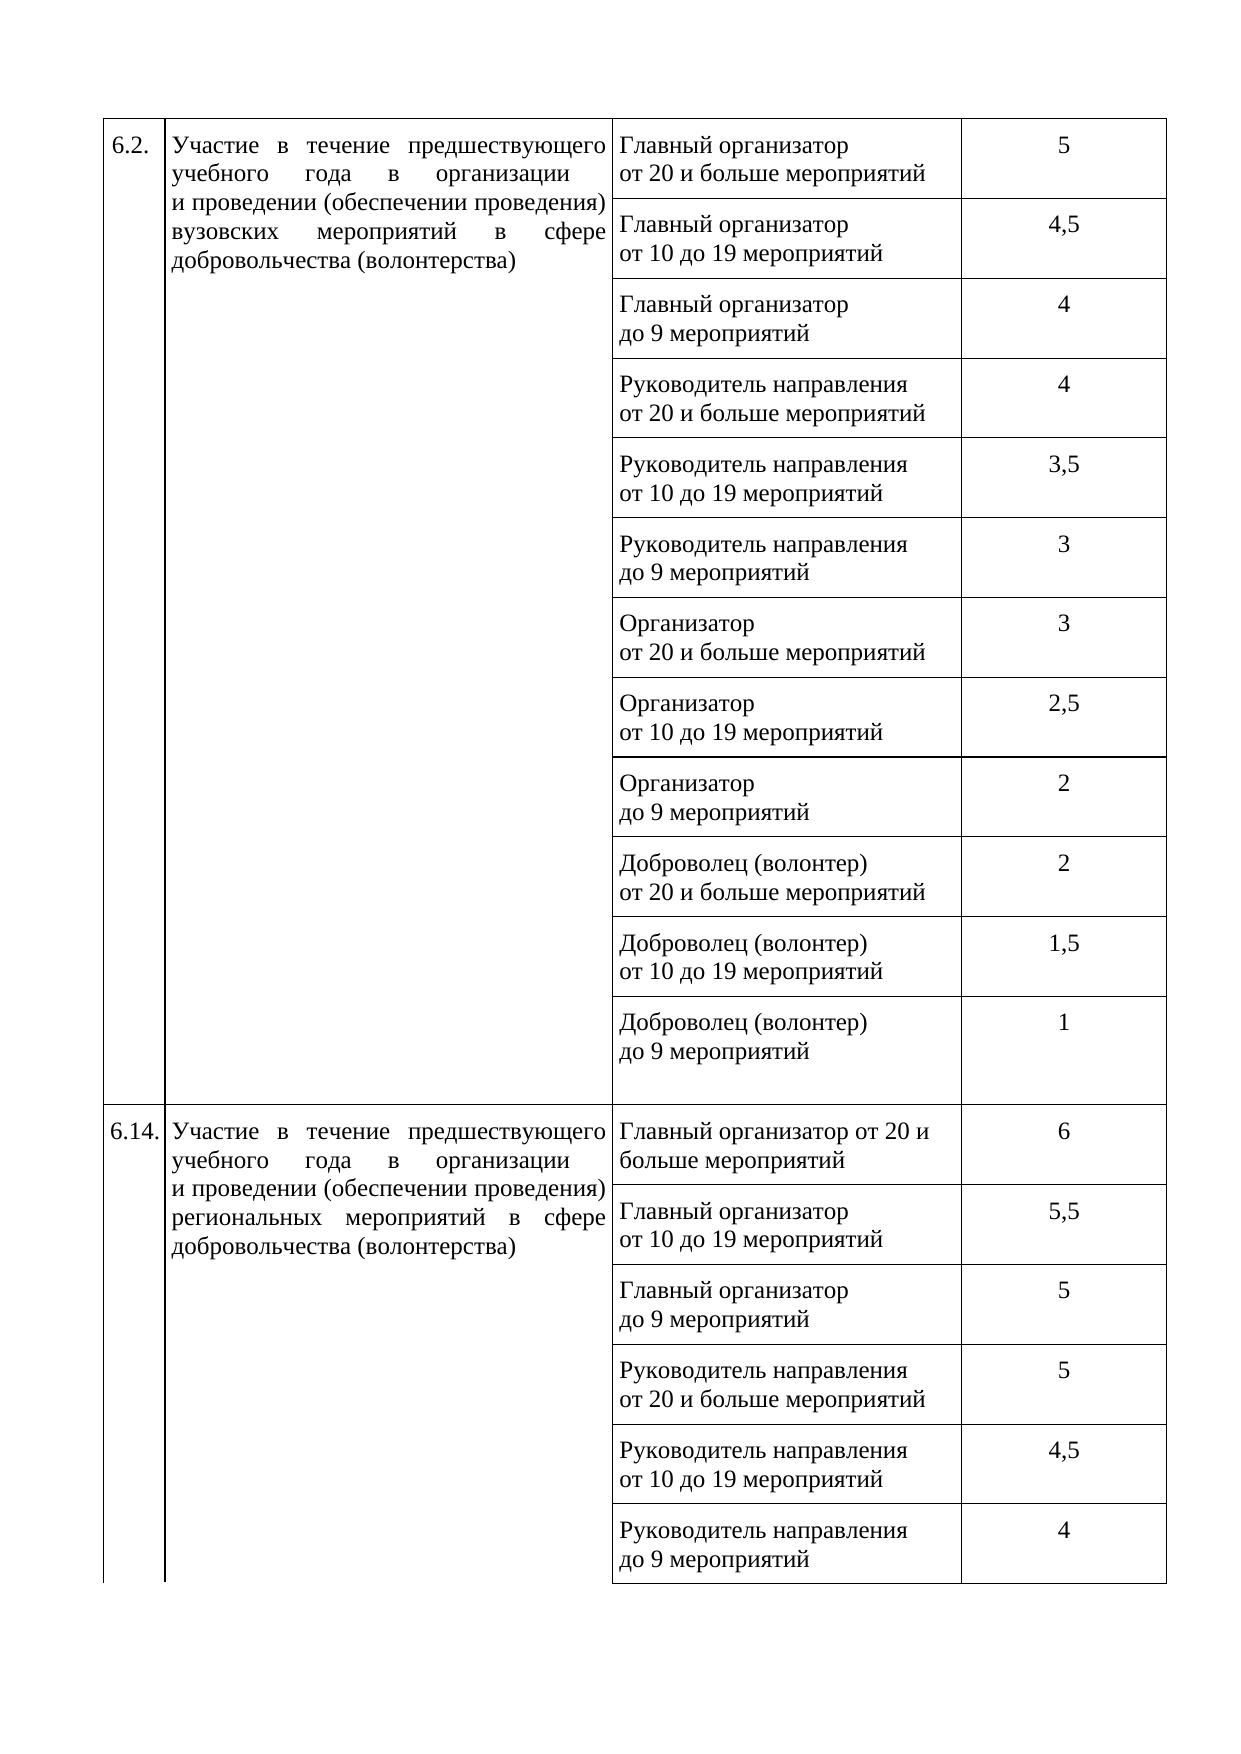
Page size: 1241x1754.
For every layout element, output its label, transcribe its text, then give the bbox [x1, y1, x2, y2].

table_cell Доброволец (волонтер) от 10 до 19 мероприятий [613, 917, 961, 996]
table_cell 6 [962, 1105, 1166, 1184]
table_cell Главный организатор от 10 до 19 мероприятий [613, 199, 961, 278]
table_cell [104, 1105, 165, 1583]
table_cell Организатор до 9 мероприятий [613, 758, 961, 836]
table_cell Руководитель направления до 9 мероприятий [613, 1504, 961, 1583]
table_cell 5 [962, 119, 1166, 198]
table_cell Участие в течение предшествующего учебного года в организации и проведении (обеспечении проведения) вузовских мероприятий в сфере добровольчества (волонтерства) [166, 119, 612, 1104]
table_cell Руководитель направления от 20 и больше мероприятий [613, 359, 961, 437]
table_cell 2 [962, 837, 1166, 916]
table_cell Организатор от 20 и больше мероприятий [613, 598, 961, 677]
table_cell 3 [962, 518, 1166, 597]
table_cell Руководитель направления от 10 до 19 мероприятий [613, 1425, 961, 1503]
table_cell Организатор от 10 до 19 мероприятий [613, 678, 961, 756]
table_cell 4,5 [962, 199, 1166, 278]
table_cell 4 [962, 279, 1166, 357]
table_cell 5 [962, 1345, 1166, 1423]
table_cell 4 [962, 359, 1166, 437]
table_cell Участие в течение предшествующего учебного года в организации и проведении (обеспечении проведения) региональных мероприятий в сфере добровольчества (волонтерства) [165, 1105, 612, 1583]
table_cell Руководитель направления от 10 до 19 мероприятий [613, 438, 961, 517]
table_cell 2,5 [962, 678, 1166, 756]
table_cell 3 [962, 598, 1166, 677]
table_cell Главный организатор от 20 и больше мероприятий [613, 119, 961, 198]
table_cell 2 [962, 758, 1166, 836]
table_cell Доброволец (волонтер) до 9 мероприятий [613, 997, 961, 1104]
table_cell 3,5 [962, 438, 1166, 517]
table_cell 1,5 [962, 917, 1166, 996]
table_cell Главный организатор от 10 до 19 мероприятий [613, 1185, 961, 1264]
table_cell 5 [962, 1265, 1166, 1344]
table_cell Главный организатор до 9 мероприятий [613, 1265, 961, 1344]
table_cell Руководитель направления до 9 мероприятий [613, 518, 961, 597]
table_cell 4,5 [962, 1425, 1166, 1503]
table_cell 5,5 [962, 1185, 1166, 1264]
table_cell 1 [962, 997, 1166, 1104]
table_cell Главный организатор от 20 и больше мероприятий [613, 1105, 961, 1184]
table_cell Главный организатор до 9 мероприятий [613, 279, 961, 357]
table_cell Доброволец (волонтер) от 20 и больше мероприятий [613, 837, 961, 916]
table_cell [104, 119, 164, 1104]
table_cell Руководитель направления от 20 и больше мероприятий [613, 1345, 961, 1423]
table_cell 4 [962, 1504, 1166, 1583]
